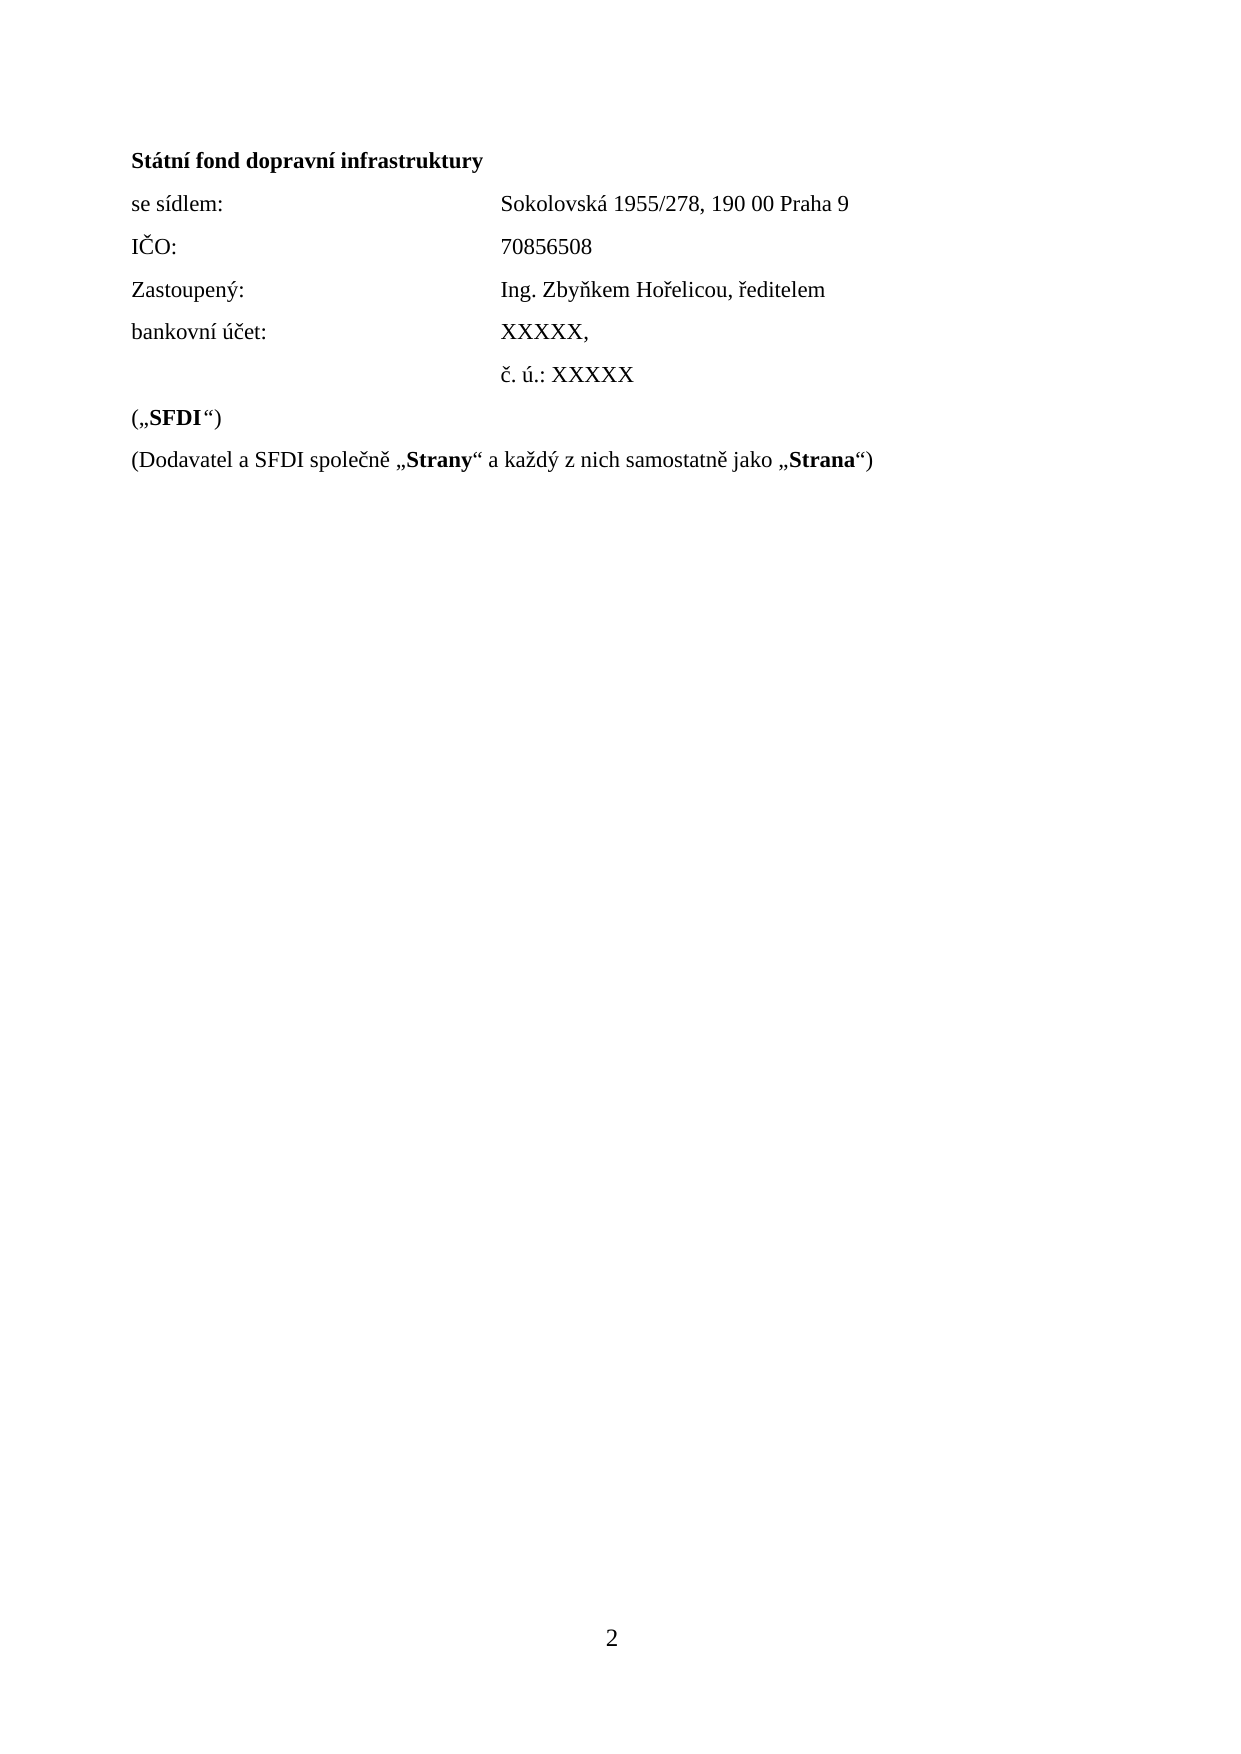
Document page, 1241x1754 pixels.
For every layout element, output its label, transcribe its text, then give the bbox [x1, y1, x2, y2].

text (Dodavatel a SFDI společně „Strany“ a každý z nich samostatně jako „Strana“) [131, 447, 1093, 473]
text Státní fond dopravní infrastruktury [131, 148, 1093, 174]
text bankovní účet: XXXXX, [131, 318, 1093, 345]
text Zastoupený: Ing. Zbyňkem Hořelicou, ředitelem [131, 276, 1093, 302]
text („SFDI“) [131, 404, 1093, 430]
text č. ú.: XXXXX [131, 361, 1093, 387]
text IČO: 70856508 [131, 233, 1093, 259]
text se sídlem: Sokolovská 1955/278, 190 00 Praha 9 [131, 190, 1093, 217]
